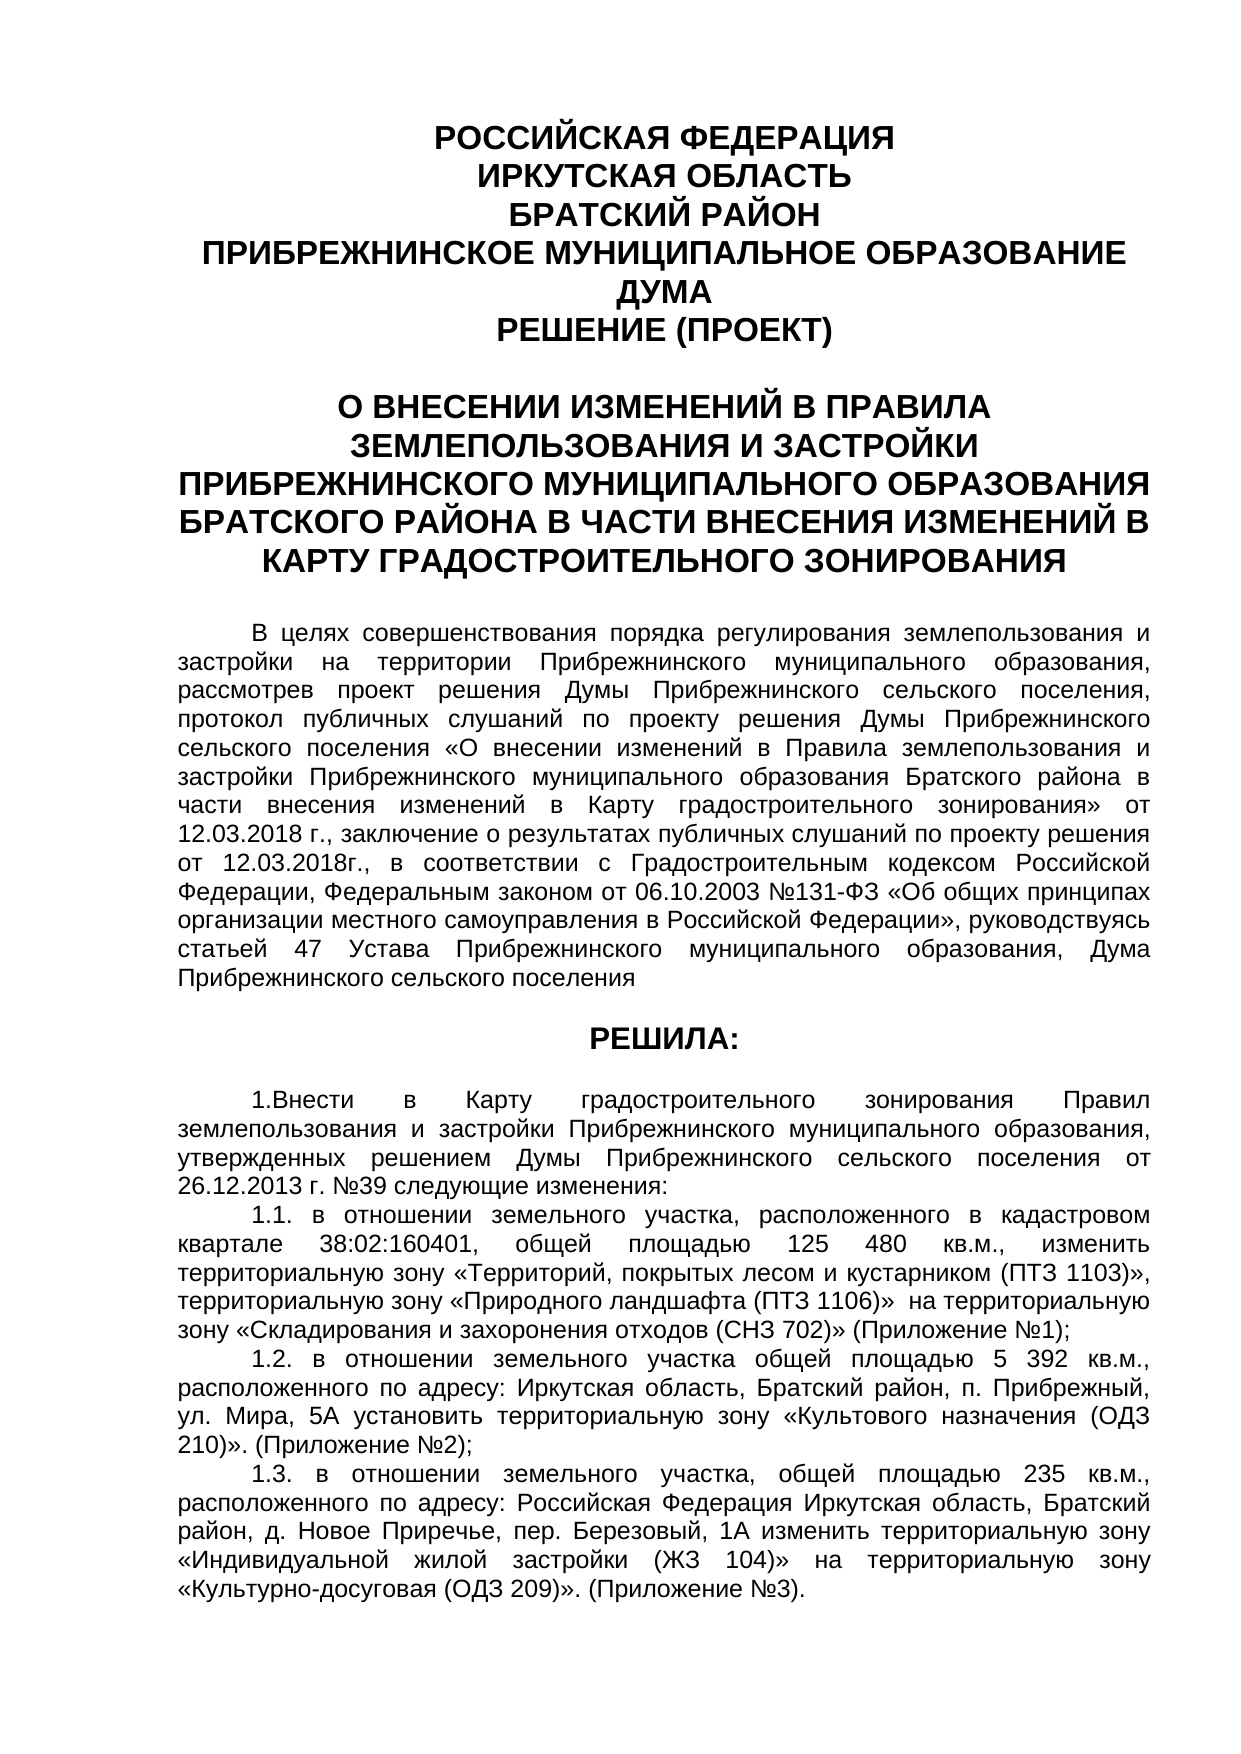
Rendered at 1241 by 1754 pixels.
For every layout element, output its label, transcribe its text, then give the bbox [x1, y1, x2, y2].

text РЕШИЛА: [177, 1020, 1152, 1056]
text 1.Внести в Карту градостроительного зонирования Правил землепользования и застройки Прибрежнинского муниципального образования, утвержденных решением Думы Прибрежнинского сельского поселения от 26.12.2013 г. №39 следующие изменения: [177, 1085, 1152, 1200]
text В целях совершенствования порядка регулирования землепользования и застройки на территории Прибрежнинского муниципального образования, рассмотрев проект решения Думы Прибрежнинского сельского поселения, протокол публичных слушаний по проекту решения Думы Прибрежнинского сельского поселения «О внесении изменений в Правила землепользования и застройки Прибрежнинского муниципального образования Братского района в части внесения изменений в Карту градостроительного зонирования» от 12.03.2018 г., заключение о результатах публичных слушаний по проекту решения от 12.03.2018г., в соответствии с Градостроительным кодексом Российской Федерации, Федеральным законом от 06.10.2003 №131-ФЗ «Об общих принципах организации местного самоуправления в Российской Федерации», руководствуясь статьей 47 Устава Прибрежнинского муниципального образования, Дума Прибрежнинского сельского поселения [177, 618, 1152, 992]
text 1.3. в отношении земельного участка, общей площадью 235 кв.м., расположенного по адресу: Российская Федерация Иркутская область, Братский район, д. Новое Приречье, пер. Березовый, 1А изменить территориальную зону «Индивидуальной жилой застройки (ЖЗ 104)» на территориальную зону «Культурно-досуговая (ОДЗ 209)». (Приложение №3). [177, 1459, 1152, 1602]
text О внесении изменений в Правила землепользования и застройки Прибрежнинского муниципального образования Братского района в части внесения изменений в Карту градостроительного зонирования [177, 387, 1152, 579]
text 1.2. в отношении земельного участка общей площадью 5 392 кв.м., расположенного по адресу: Иркутская область, Братский район, п. Прибрежный, ул. Мира, 5А установить территориальную зону «Культового назначения (ОДЗ 210)». (Приложение №2); [177, 1344, 1152, 1459]
text РОССИЙСКАЯ ФЕДЕРАЦИЯ [177, 118, 1152, 157]
text 1.1. в отношении земельного участка, расположенного в кадастровом квартале 38:02:160401, общей площадью 125 480 кв.м., изменить территориальную зону «Территорий, покрытых лесом и кустарником (ПТЗ 1103)», территориальную зону «Природного ландшафта (ПТЗ 1106)» на территориальную зону «Складирования и захоронения отходов (СНЗ 702)» (Приложение №1); [177, 1200, 1152, 1344]
text БРАТСКИЙ РАЙОН [177, 195, 1152, 233]
text РЕШЕНИЕ (ПРОЕКТ) [177, 310, 1152, 349]
text ПРИБРЕЖНИНСКОЕ МУНИЦИПАЛЬНОЕ ОБРАЗОВАНИЕ [177, 233, 1152, 272]
text ДУМА [177, 272, 1152, 310]
text ИРКУТСКАЯ ОБЛАСТЬ [177, 157, 1152, 195]
